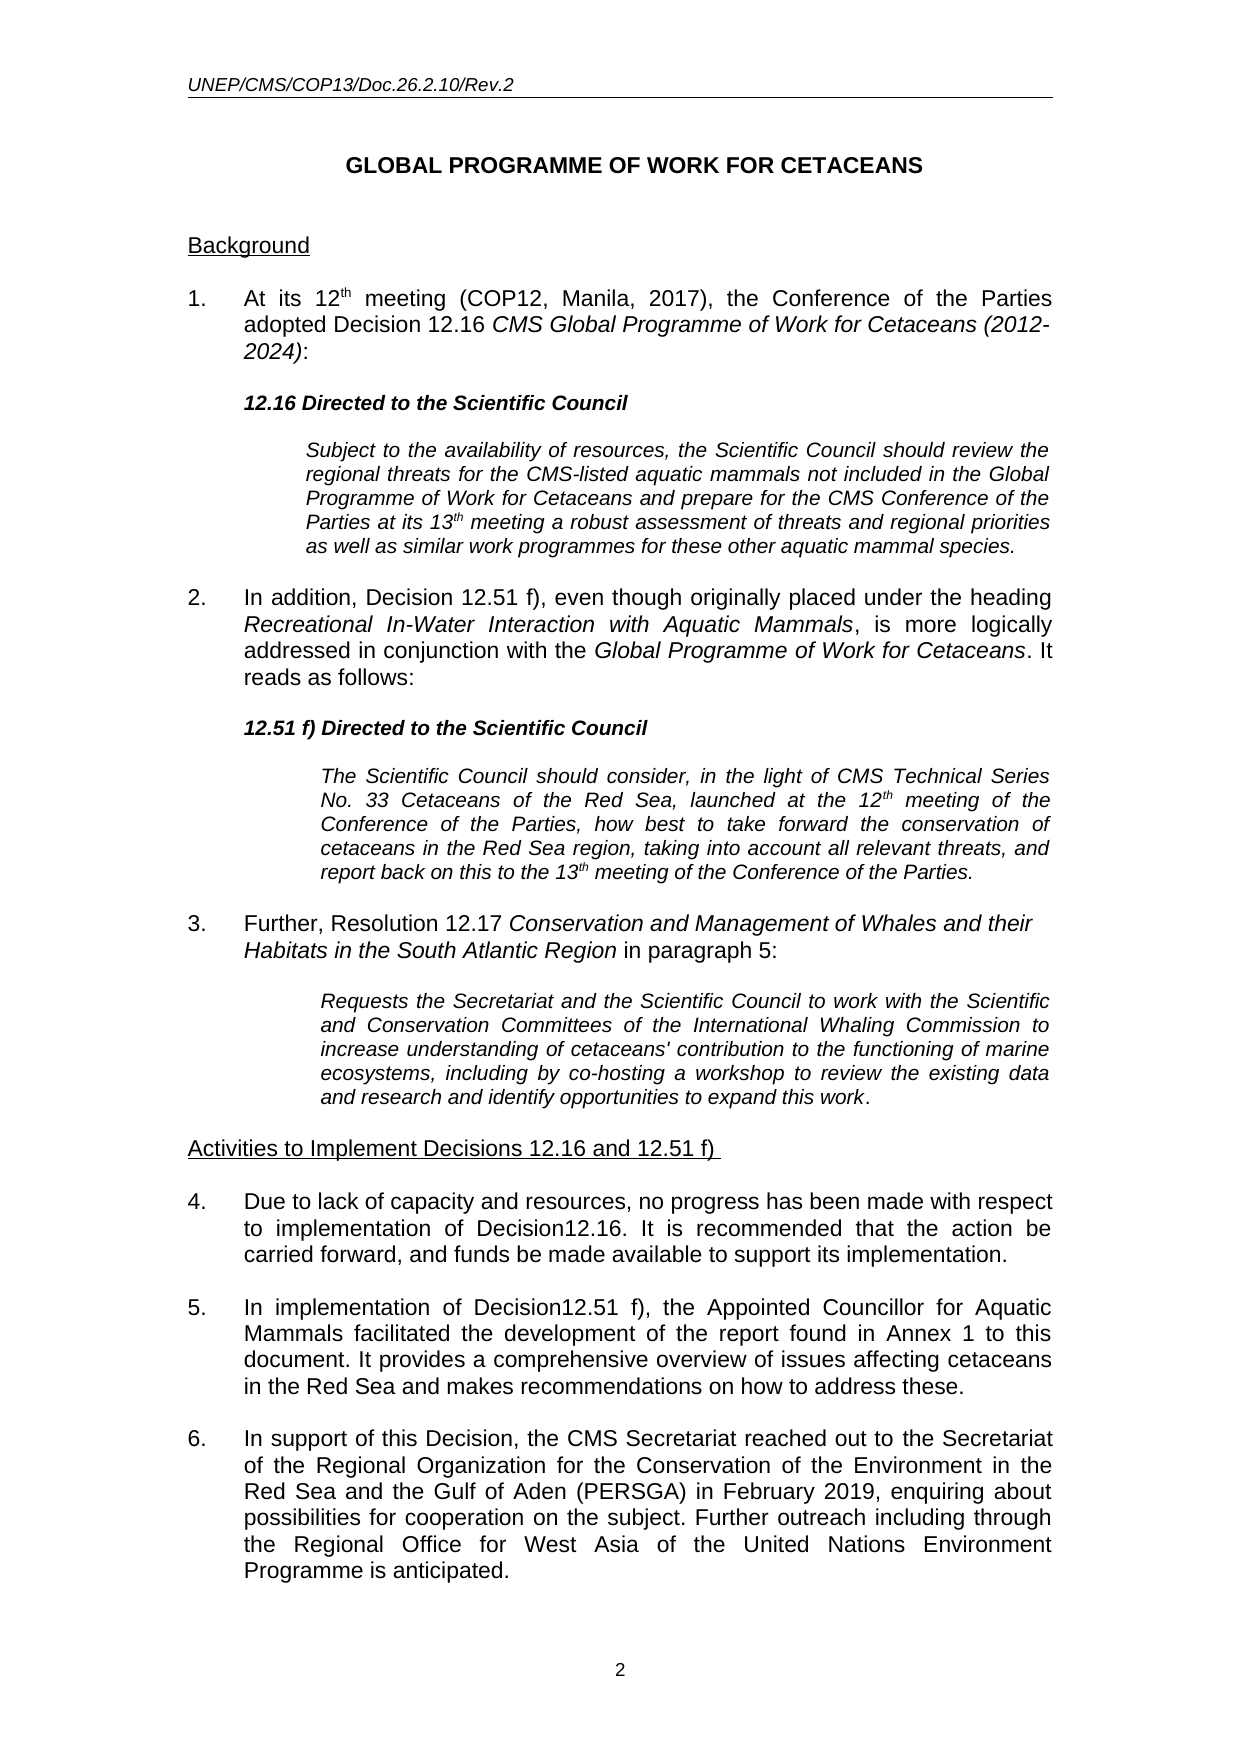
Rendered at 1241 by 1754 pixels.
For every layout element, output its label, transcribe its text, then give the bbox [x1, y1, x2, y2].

list 12.16 Directed to the Scientific Council [244, 390, 1053, 414]
text Activities to Implement Decisions 12.16 and 12.51 f) [187, 1135, 1053, 1162]
list 12.51 f) Directed to the Scientific Council [244, 716, 1053, 740]
text Subject to the availability of resources, the Scientific Council should review the regional threats for the CMS-listed aquatic mammals not included in the Global Programme of Work for Cetaceans and prepare for the CMS Conference of the Parties at its 13th meeting a robust assessment of threats and regional priorities as well as similar work programmes for these other aquatic mammal species. [306, 438, 1053, 558]
text Background [187, 232, 1053, 258]
text GLOBAL PROGRAMME OF WORK FOR CETACEANS [179, 152, 1090, 178]
list In implementation of Decision12.51 f), the Appointed Councillor for Aquatic Mammals facilitated the development of the report found in Annex 1 to this document. It provides a comprehensive overview of issues affecting cetaceans in the Red Sea and makes recommendations on how to address these. [187, 1293, 1053, 1399]
list Requests the Secretariat and the Scientific Council to work with the Scientific and Conservation Committees of the International Whaling Commission to increase understanding of cetaceans' contribution to the functioning of marine ecosystems, including by co-hosting a workshop to review the existing data and research and identify opportunities to expand this work. [320, 989, 1053, 1109]
list In addition, Decision 12.51 f), even though originally placed under the heading Recreational In-Water Interaction with Aquatic Mammals, is more logically addressed in conjunction with the Global Programme of Work for Cetaceans. It reads as follows: [187, 584, 1053, 690]
list In support of this Decision, the CMS Secretariat reached out to the Secretariat of the Regional Organization for the Conservation of the Environment in the Red Sea and the Gulf of Aden (PERSGA) in February 2019, enquiring about possibilities for cooperation on the subject. Further outreach including through the Regional Office for West Asia of the United Nations Environment Programme is anticipated. [187, 1425, 1053, 1583]
list At its 12th meeting (COP12, Manila, 2017), the Conference of the Parties adopted Decision 12.16 CMS Global Programme of Work for Cetaceans (2012-2024): [187, 285, 1053, 364]
list Further, Resolution 12.17 Conservation and Management of Whales and their Habitats in the South Atlantic Region in paragraph 5: [187, 910, 1053, 963]
list The Scientific Council should consider, in the light of CMS Technical Series No. 33 Cetaceans of the Red Sea, launched at the 12th meeting of the Conference of the Parties, how best to take forward the conservation of cetaceans in the Red Sea region, taking into account all relevant threats, and report back on this to the 13th meeting of the Conference of the Parties. [320, 764, 1053, 884]
list Due to lack of capacity and resources, no progress has been made with respect to implementation of Decision12.16. It is recommended that the action be carried forward, and funds be made available to support its implementation. [187, 1188, 1053, 1267]
